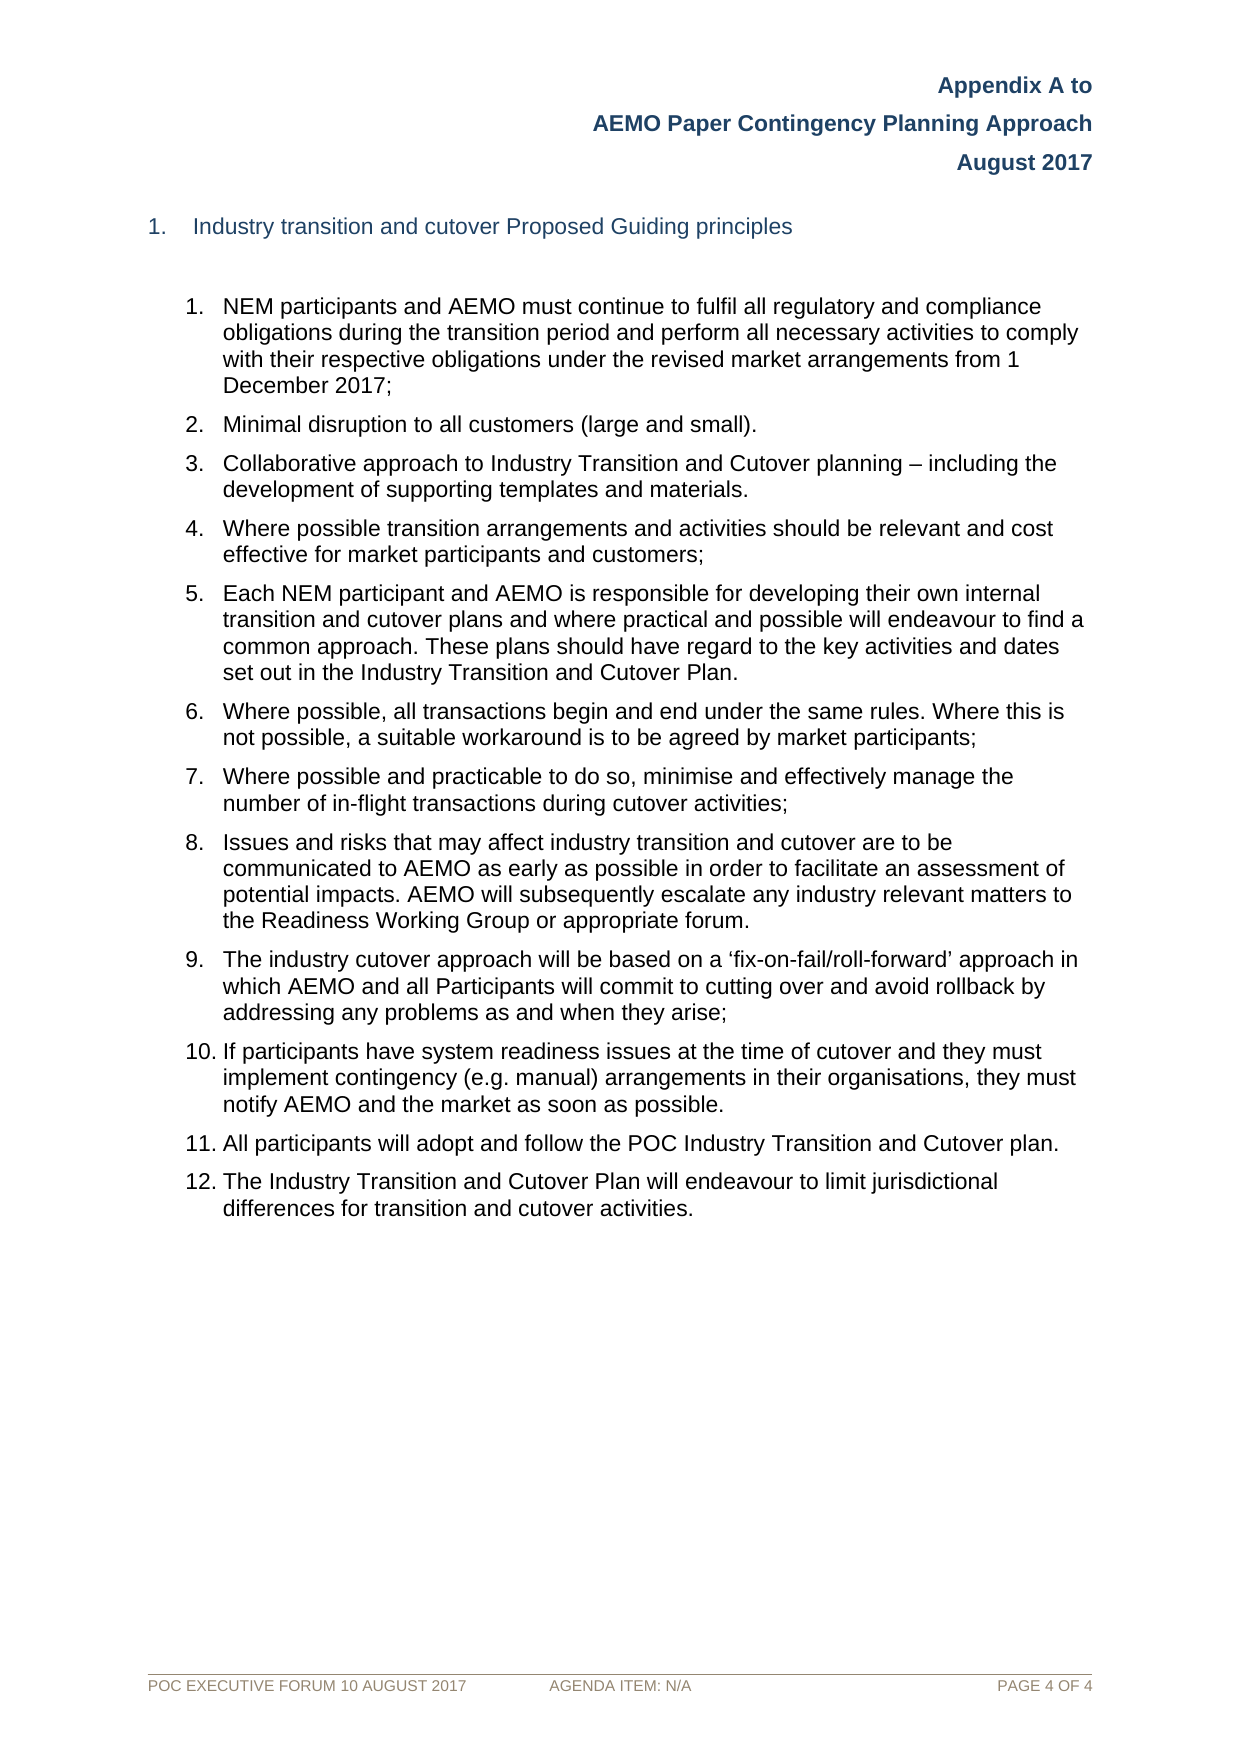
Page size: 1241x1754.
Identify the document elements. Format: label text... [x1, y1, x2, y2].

list The industry cutover approach will be based on a ‘fix-on-fail/roll-forward’ approach in which AEMO and all Participants will commit to cutting over and avoid rollback by addressing any problems as and when they arise; [185, 946, 1092, 1025]
list Where possible transition arrangements and activities should be relevant and cost effective for market participants and customers; [185, 515, 1092, 568]
subtitle Industry transition and cutover Proposed Guiding principles [148, 213, 1092, 239]
list Collaborative approach to Industry Transition and Cutover planning – including the development of supporting templates and materials. [185, 450, 1092, 502]
list If participants have system readiness issues at the time of cutover and they must implement contingency (e.g. manual) arrangements in their organisations, they must notify AEMO and the market as soon as possible. [185, 1038, 1092, 1117]
list The Industry Transition and Cutover Plan will endeavour to limit jurisdictional differences for transition and cutover activities. [185, 1168, 1092, 1221]
list All participants will adopt and follow the POC Industry Transition and Cutover plan. [185, 1129, 1092, 1156]
list Issues and risks that may affect industry transition and cutover are to be communicated to AEMO as early as possible in order to facilitate an assessment of potential impacts. AEMO will subsequently escalate any industry relevant matters to the Readiness Working Group or appropriate forum. [185, 828, 1092, 934]
list NEM participants and AEMO must continue to fulfil all regulatory and compliance obligations during the transition period and perform all necessary activities to comply with their respective obligations under the revised market arrangements from 1 December 2017; [185, 293, 1092, 398]
list Minimal disruption to all customers (large and small). [185, 411, 1092, 437]
list Where possible, all transactions begin and end under the same rules. Where this is not possible, a suitable workaround is to be agreed by market participants; [185, 698, 1092, 751]
list Each NEM participant and AEMO is responsible for developing their own internal transition and cutover plans and where practical and possible will endeavour to find a common approach. These plans should have regard to the key activities and dates set out in the Industry Transition and Cutover Plan. [185, 580, 1092, 686]
list Where possible and practicable to do so, minimise and effectively manage the number of in-flight transactions during cutover activities; [185, 763, 1092, 816]
